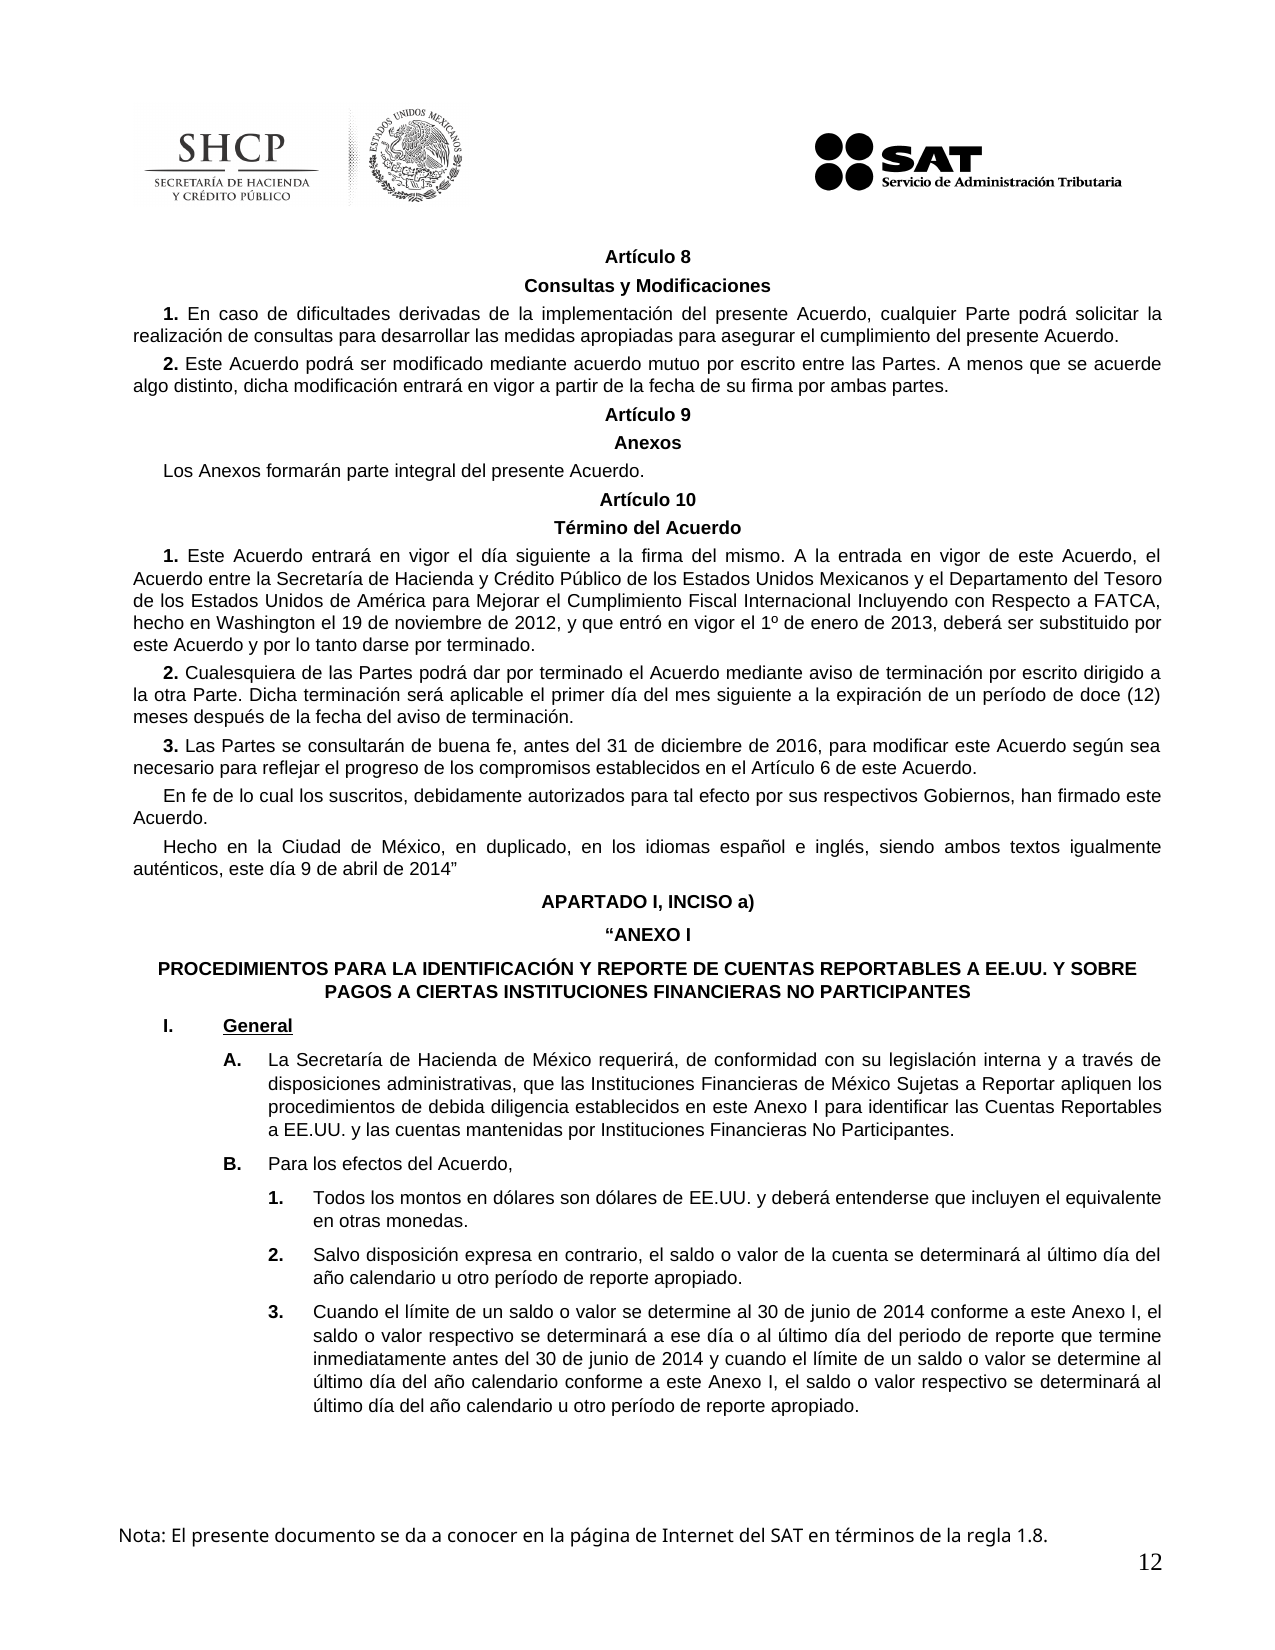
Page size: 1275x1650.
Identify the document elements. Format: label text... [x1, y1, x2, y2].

text Artículo 9 [133, 404, 1162, 426]
text B. Para los efectos del Acuerdo, [223, 1152, 1162, 1175]
text Hecho en de México, en duplicado, en los idiomas español e inglés, siendo ambos textos igualmente auténticos, este día 9 de abril de 2014” [133, 835, 1162, 880]
text Anexos [133, 432, 1162, 454]
text 1. En caso de dificultades derivadas de la implementación del presente Acuerdo, cualquier Parte podrá solicitar la realización de consultas para desarrollar las medidas apropiadas para asegurar el cumplimiento del presente Acuerdo. [133, 303, 1162, 347]
text 2. Salvo disposición expresa en contrario, el saldo o valor de la cuenta se determinará al último día del año calendario u otro período de reporte apropiado. [268, 1243, 1162, 1289]
text Consultas y Modificaciones [133, 274, 1162, 297]
text En fe de lo cual los suscritos, debidamente autorizados para tal efecto por sus respectivos Gobiernos, han firmado este Acuerdo. [133, 785, 1162, 829]
text 3. Cuando el límite de un saldo o valor se determine al 30 de junio de 2014 conforme a este Anexo I, el saldo o valor respectivo se determinará a ese día o al último día del periodo de reporte que termine inmediatamente antes del 30 de junio de 2014 y cuando el límite de un saldo o valor se determine al último día del año calendario conforme a este Anexo I, el saldo o valor respectivo se determinará al último día del año calendario u otro período de reporte apropiado. [268, 1300, 1162, 1417]
text Artículo 10 [133, 489, 1162, 511]
text 2. Este Acuerdo podrá ser modificado mediante acuerdo mutuo por escrito entre las Partes. A menos que se acuerde algo distinto, dicha modificación entrará en vigor a partir de la fecha de su firma por ambas partes. [133, 353, 1162, 397]
picture [132, 102, 471, 207]
text Los Anexos formarán parte integral del presente Acuerdo. [133, 460, 1162, 482]
text “ANEXO I [133, 924, 1162, 946]
picture [811, 129, 1124, 192]
text 1. Todos los montos en dólares son dólares de EE.UU. y deberá entenderse que incluyen el equivalente en otras monedas. [268, 1186, 1162, 1232]
text 2. Cualesquiera de las Partes podrá dar por terminado el Acuerdo mediante aviso de terminación por escrito dirigido a la otra Parte. Dicha terminación será aplicable el primer día del mes siguiente a la expiración de un período de doce (12) meses después de la fecha del aviso de terminación. [133, 662, 1162, 728]
text 3. Las Partes se consultarán de buena fe, antes del 31 de diciembre de 2016, para modificar este Acuerdo según sea necesario para reflejar el progreso de los compromisos establecidos en el Artículo 6 de este Acuerdo. [133, 734, 1162, 779]
text APARTADO I, INCISO a) [133, 891, 1162, 913]
text 1. Este Acuerdo entrará en vigor el día siguiente a la firma del mismo. A la entrada en vigor de este Acuerdo, el Acuerdo entre de Hacienda y Crédito Público de los Estados Unidos Mexicanos y el Departamento del Tesoro de los Estados Unidos de América para Mejorar el Cumplimiento Fiscal Internacional Incluyendo con Respecto a FATCA, hecho en Washington el 19 de noviembre de 2012, y que entró en vigor el 1º de enero de 2013, deberá ser substituido por este Acuerdo y por lo tanto darse por terminado. [133, 545, 1162, 656]
text Término del Acuerdo [133, 517, 1162, 539]
text PROCEDIMIENTOS PARA REPORTE DE CUENTAS REPORTABLES A EE.UU. Y SOBRE PAGOS A CIERTAS INSTITUCIONES FINANCIERAS NO PARTICIPANTES [133, 957, 1162, 1003]
text Artículo 8 [133, 246, 1162, 268]
text A. de Hacienda de México requerirá, de conformidad con su legislación interna y a través de disposiciones administrativas, que las Instituciones Financieras de México Sujetas a Reportar apliquen los procedimientos de debida diligencia establecidos en este Anexo I para identificar las Cuentas Reportables a EE.UU. y las cuentas mantenidas por Instituciones Financieras No Participantes. [223, 1048, 1162, 1141]
text I. General [163, 1014, 1162, 1037]
